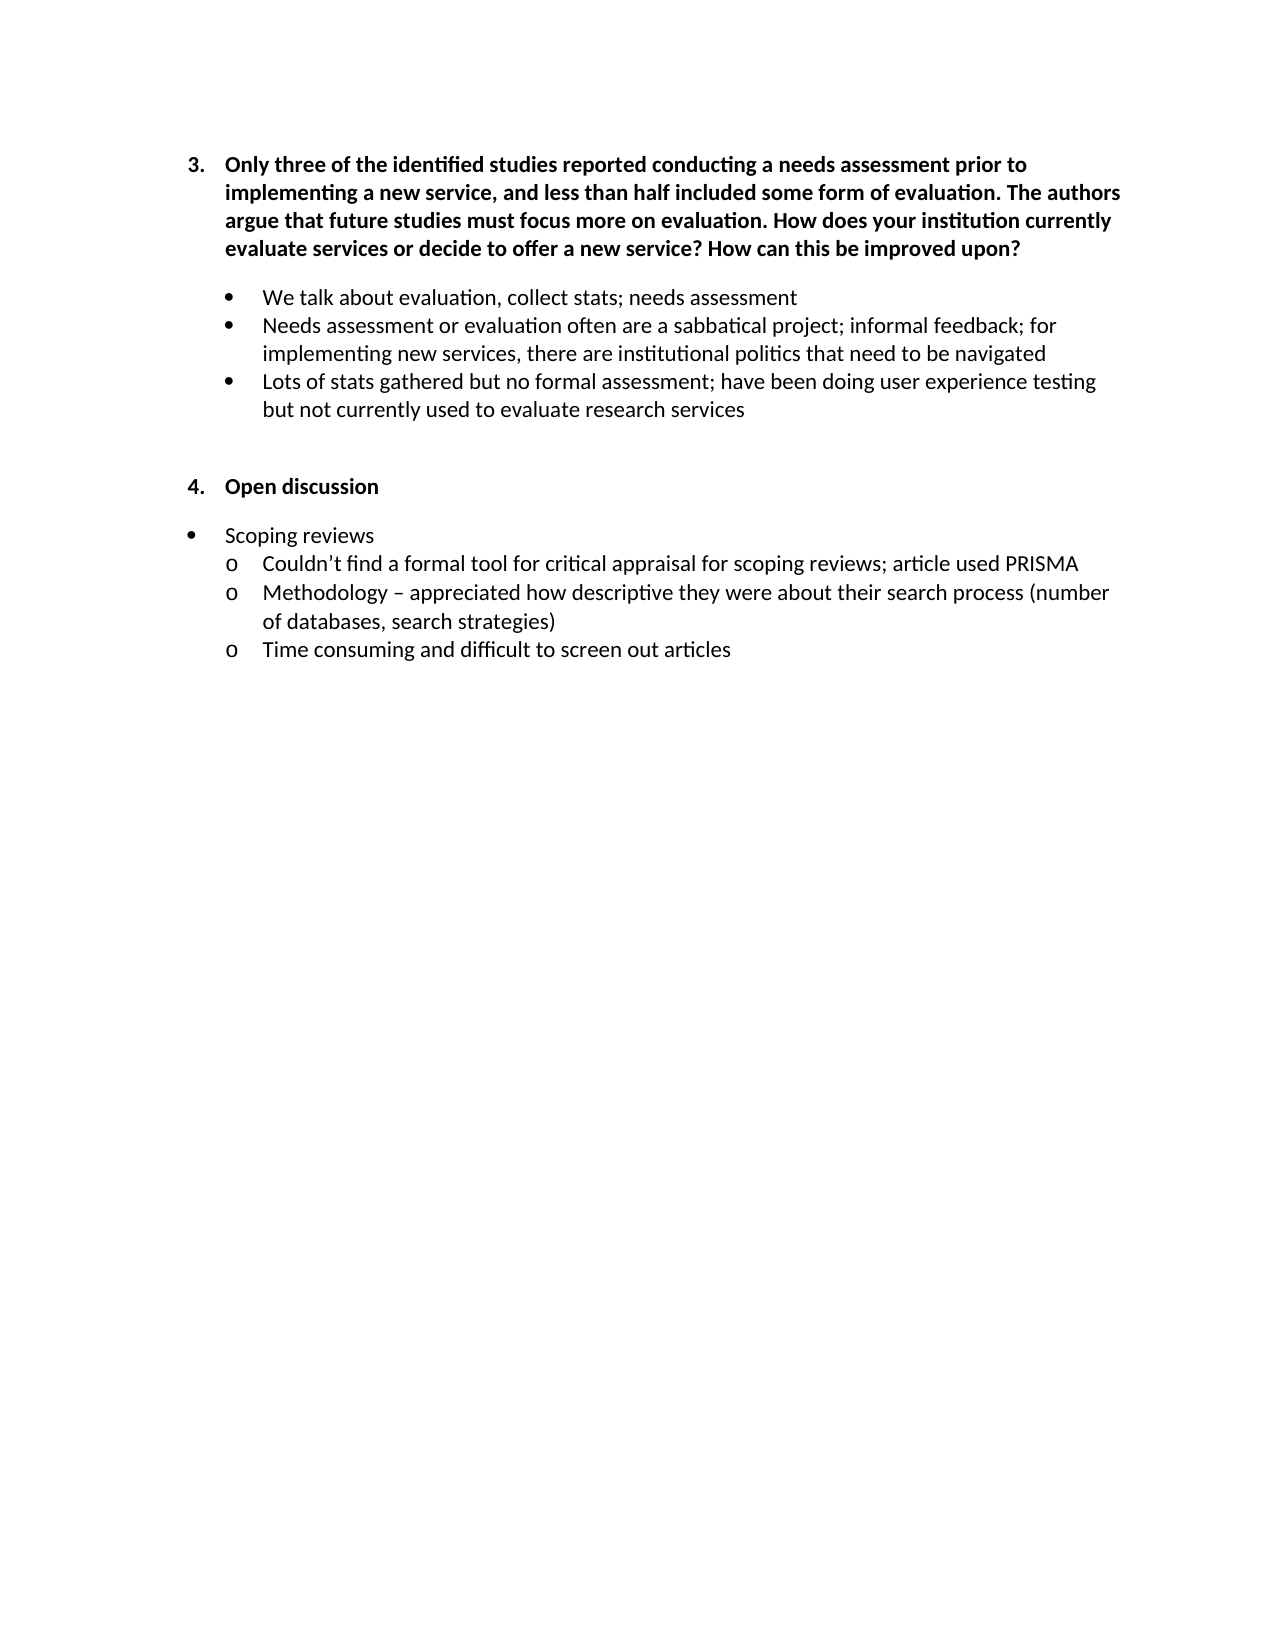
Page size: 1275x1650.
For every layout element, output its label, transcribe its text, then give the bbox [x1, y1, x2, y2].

list Couldn’t find a formal tool for critical appraisal for scoping reviews; article used PRISMA [225, 549, 1125, 578]
list Lots of stats gathered but no formal assessment; have been doing user experience testing but not currently used to evaluate research services [225, 367, 1125, 423]
list We talk about evaluation, collect stats; needs assessment [225, 283, 1125, 311]
list Needs assessment or evaluation often are a sabbatical project; informal feedback; for implementing new services, there are institutional politics that need to be navigated [225, 311, 1125, 367]
list Methodology – appreciated how descriptive they were about their search process (number of databases, search strategies) [225, 578, 1125, 635]
list Time consuming and difficult to screen out articles [225, 635, 1125, 664]
list Only three of the identified studies reported conducting a needs assessment prior to implementing a new service, and less than half included some form of evaluation. The authors argue that future studies must focus more on evaluation. How does your institution currently evaluate services or decide to offer a new service? How can this be improved upon? [187, 150, 1125, 262]
list Scoping reviews [187, 521, 1125, 549]
list Open discussion [187, 472, 1125, 500]
